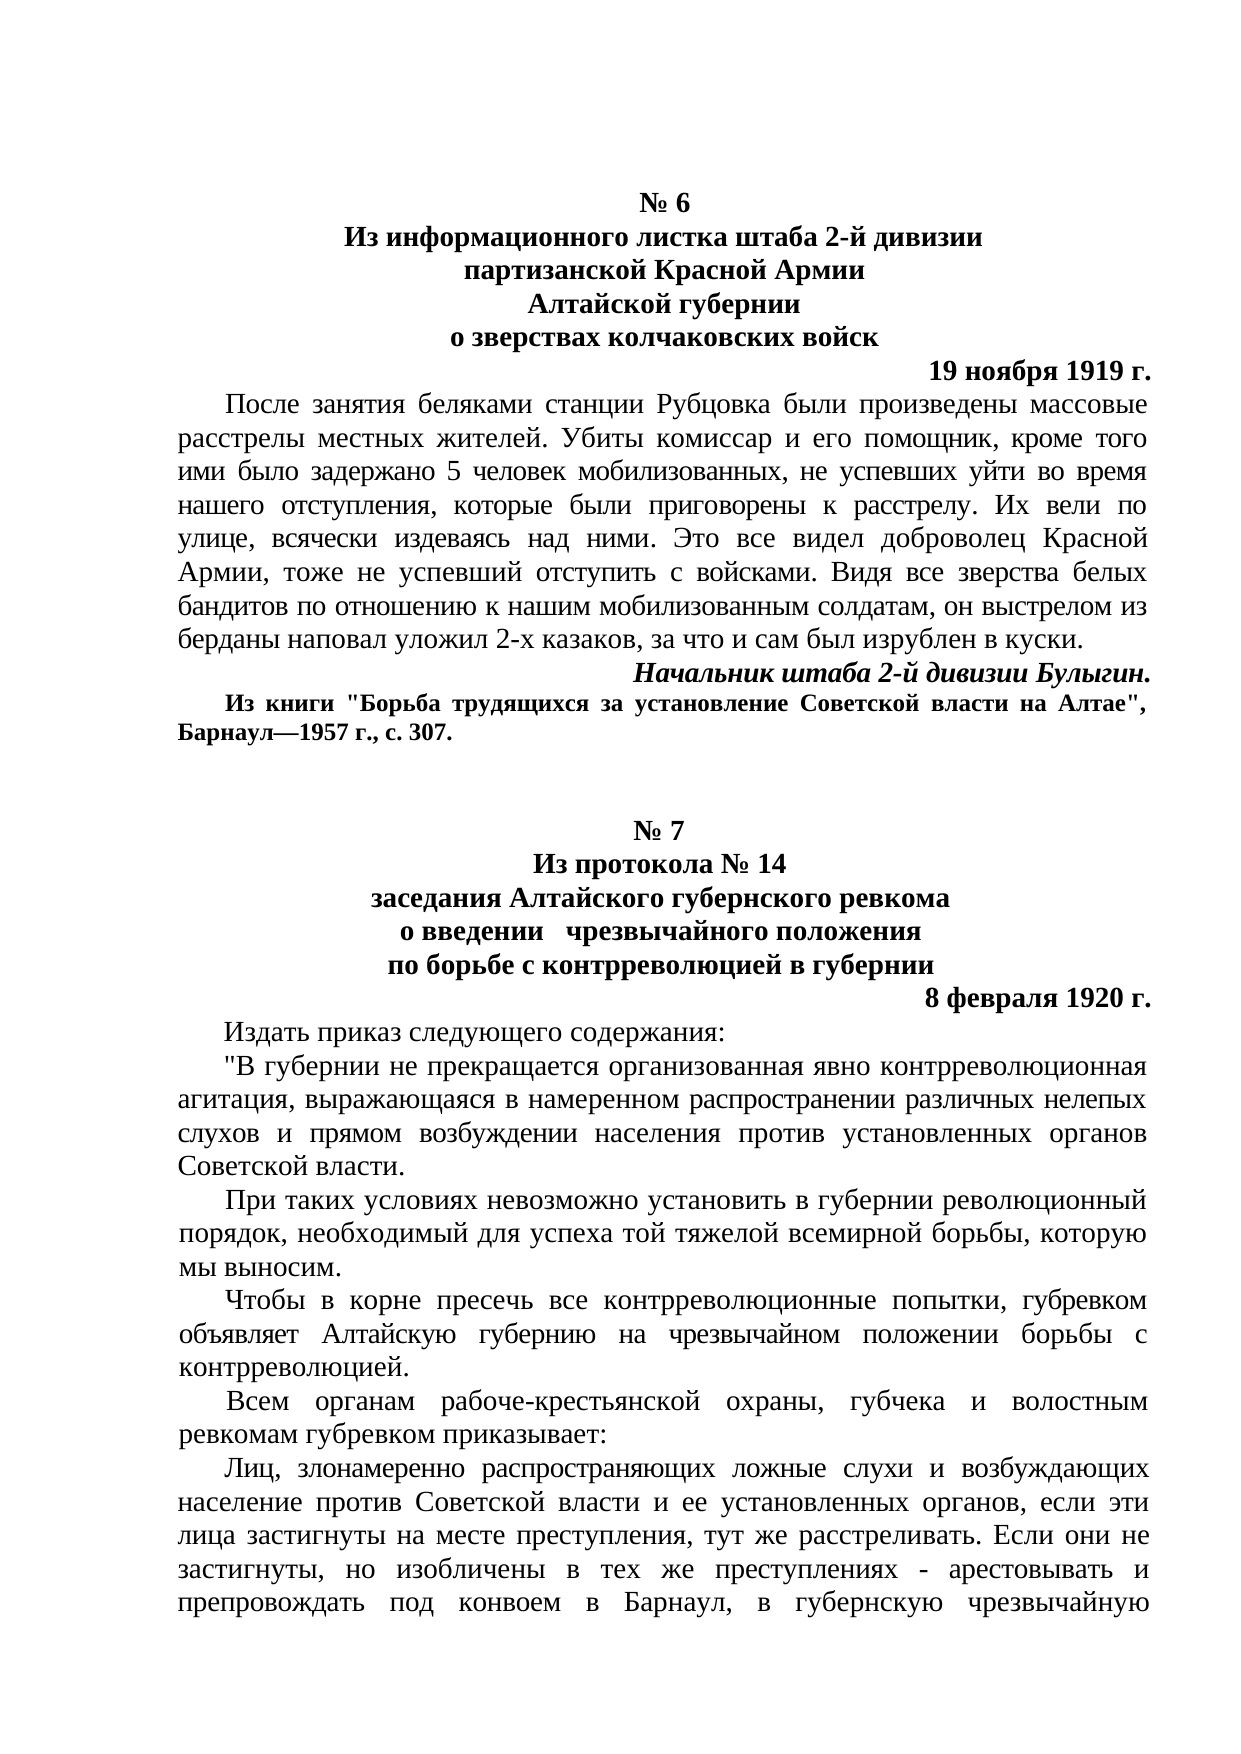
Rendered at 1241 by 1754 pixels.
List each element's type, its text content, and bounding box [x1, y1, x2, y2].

text Из протокола № 14 [177, 846, 1142, 880]
text Алтайской губернии [177, 286, 1151, 319]
text После занятия беляками станции Рубцовка были произведены массовые расстрелы местных жителей. Убиты комиссар и его помощник, кроме того ими было задержано 5 человек мобилизованных, не успевших уйти во время нашего отступления, которые были приговорены к расстрелу. Их вели по улице, всячески издеваясь над ними. Это все видел доброволец Красной Армии, тоже не успевший отступить с войсками. Видя все зверства белых бандитов по отношению к нашим мобилизованным солдатам, он выстрелом из берданы наповал уложил 2-х казаков, за что и сам был изрублен в куски. [177, 386, 1148, 655]
text Из информационного листка штаба 2-й дивизии [177, 219, 1150, 252]
text Из книги "Борьба трудящихся за установление Советской власти на Алтае", Барнаул—1957 г., с. 307. [177, 688, 1146, 746]
text "В губернии не прекращается организованная явно контрреволюционная агитация, выражающаяся в намеренном распространении различных нелепых слухов и прямом возбуждении населения против установленных органов Советской власти. [177, 1048, 1147, 1182]
text № 6 [178, 185, 1152, 219]
text Издать приказ следующего содержания: [223, 1014, 1152, 1048]
text 8 февраля 1920 г. [177, 981, 1152, 1014]
text о зверствах колчаковских войск [177, 319, 1152, 353]
text о введении чрезвычайного положения [177, 913, 1144, 947]
text 19 ноября 1919 г. [177, 353, 1152, 386]
text Чтобы в корне пресечь все контрреволюционные попытки, губревком объявляет Алтайскую губернию на чрезвычайном положении борьбы с контрреволюцией. [179, 1282, 1148, 1383]
text Начальник штаба 2-й дивизии Булыгин. [177, 655, 1152, 688]
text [177, 1450, 1150, 1618]
text партизанской Красной Армии [177, 252, 1152, 286]
text заседания Алтайского губернского ревкома [177, 880, 1144, 913]
text Всем органам рабоче-крестьянской охраны, губчека и волостным ревкомам губревком приказывает: [178, 1383, 1148, 1450]
text по борьбе с контрреволюцией в губернии [177, 947, 1145, 981]
text При таких условиях невозможно установить в губернии революционный порядок, необходимый для успеха той тяжелой всемирной борьбы, которую мы выносим. [179, 1182, 1147, 1282]
text № 7 [177, 813, 1140, 846]
